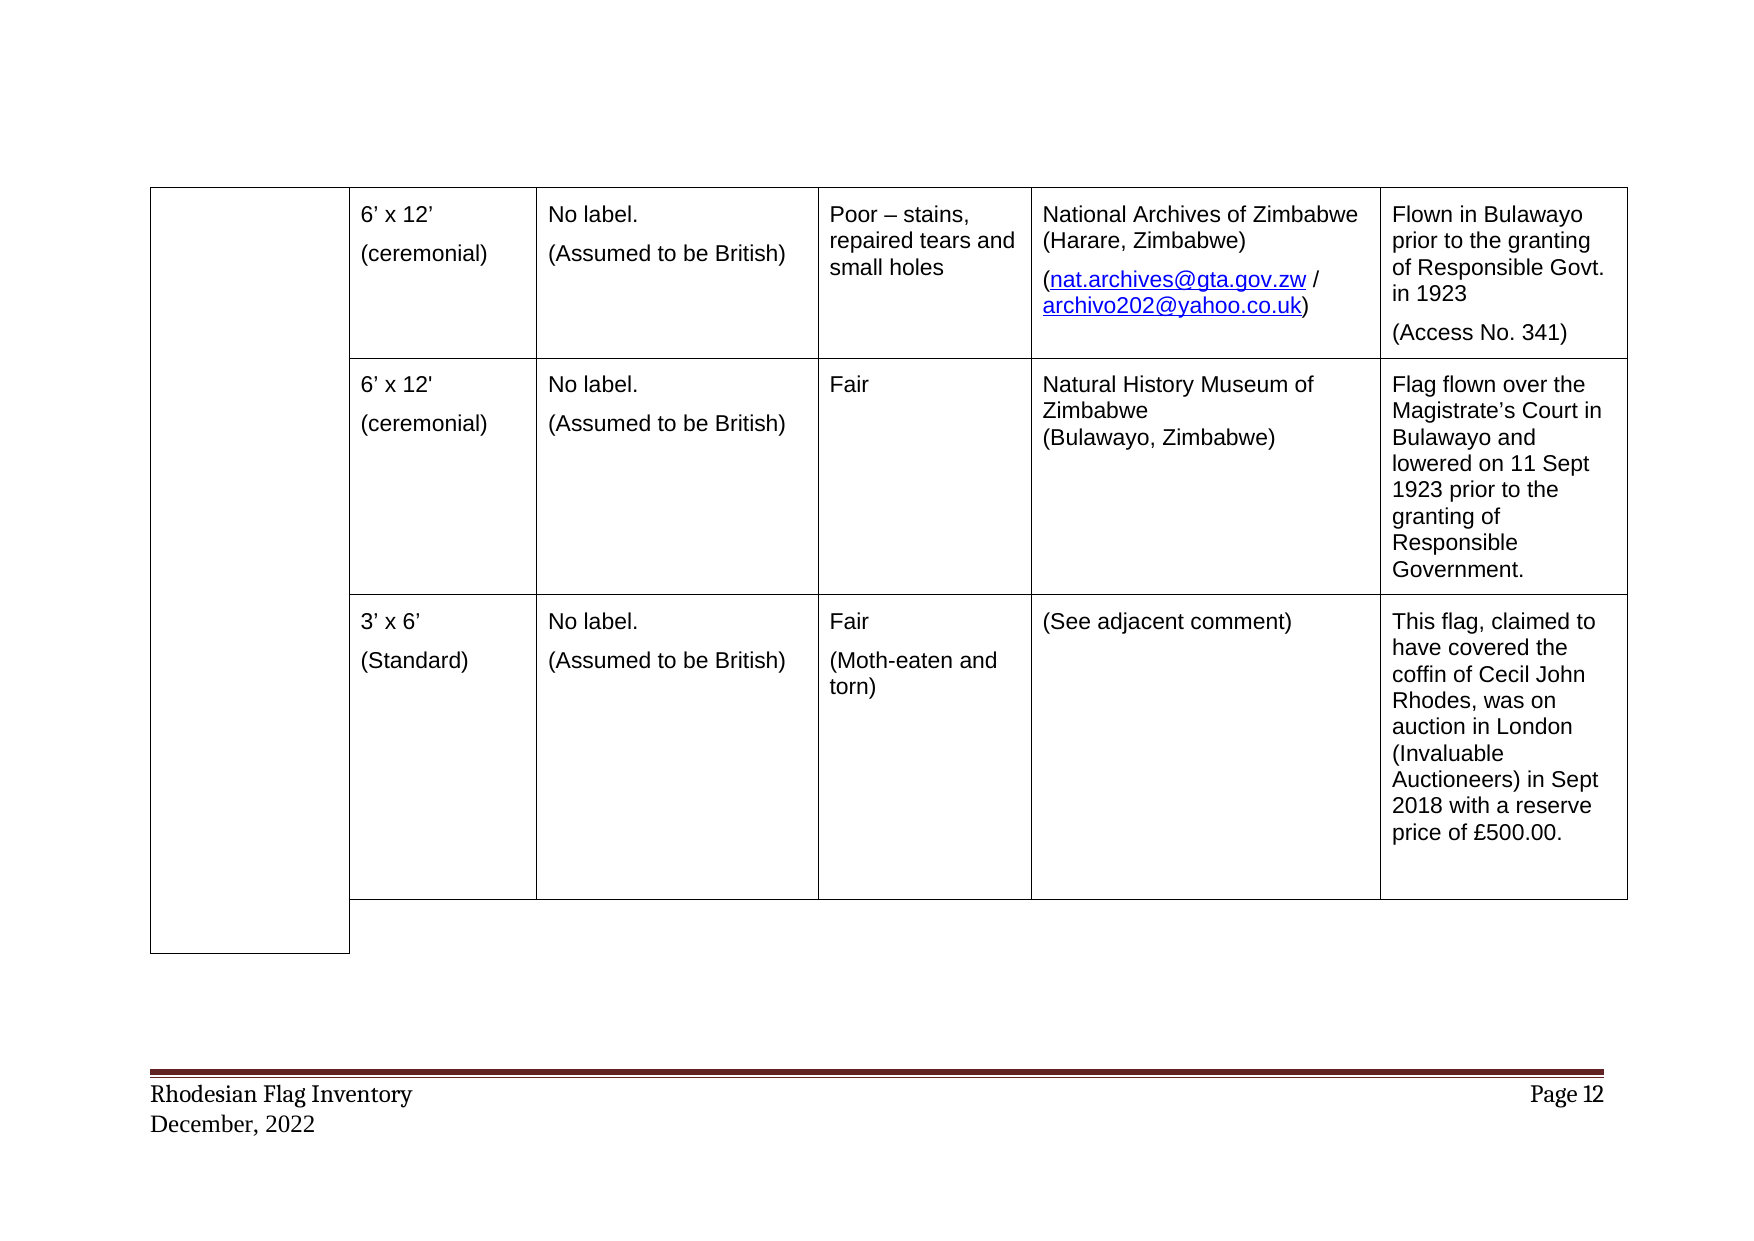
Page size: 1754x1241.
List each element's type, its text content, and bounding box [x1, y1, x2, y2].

table_cell 3’ x 6’ (Standard) [350, 595, 536, 899]
table_cell 6’ x 12’ (ceremonial) [350, 188, 536, 357]
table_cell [1032, 188, 1380, 357]
table_cell This flag, claimed to have covered the coffin of Cecil John Rhodes, was on auction in London (Invaluable Auctioneers) in Sept 2018 with a reserve price of £500.00. [1381, 595, 1627, 899]
table_cell Natural History Museum of Zimbabwe (Bulawayo, Zimbabwe) [1032, 359, 1380, 594]
table_cell Flown in Bulawayo prior to the granting of Responsible Govt. in 1923 (Access No. 341) [1381, 188, 1627, 357]
table_cell Flag flown over the Magistrate’s Court in Bulawayo and lowered on 11 Sept 1923 prior to the granting of Responsible Government. [1381, 359, 1627, 594]
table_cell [537, 188, 818, 357]
table_cell (See adjacent comment) [1032, 595, 1380, 899]
table_cell No label. (Assumed to be British) [537, 359, 818, 594]
table_cell Fair (Moth-eaten and torn) [819, 595, 1031, 899]
table_cell Fair [819, 359, 1031, 594]
table_cell 6’ x 12' (ceremonial) [350, 359, 536, 594]
table_cell Poor – stains, repaired tears and small holes [819, 188, 1031, 357]
table_cell No label. (Assumed to be British) [537, 595, 818, 899]
